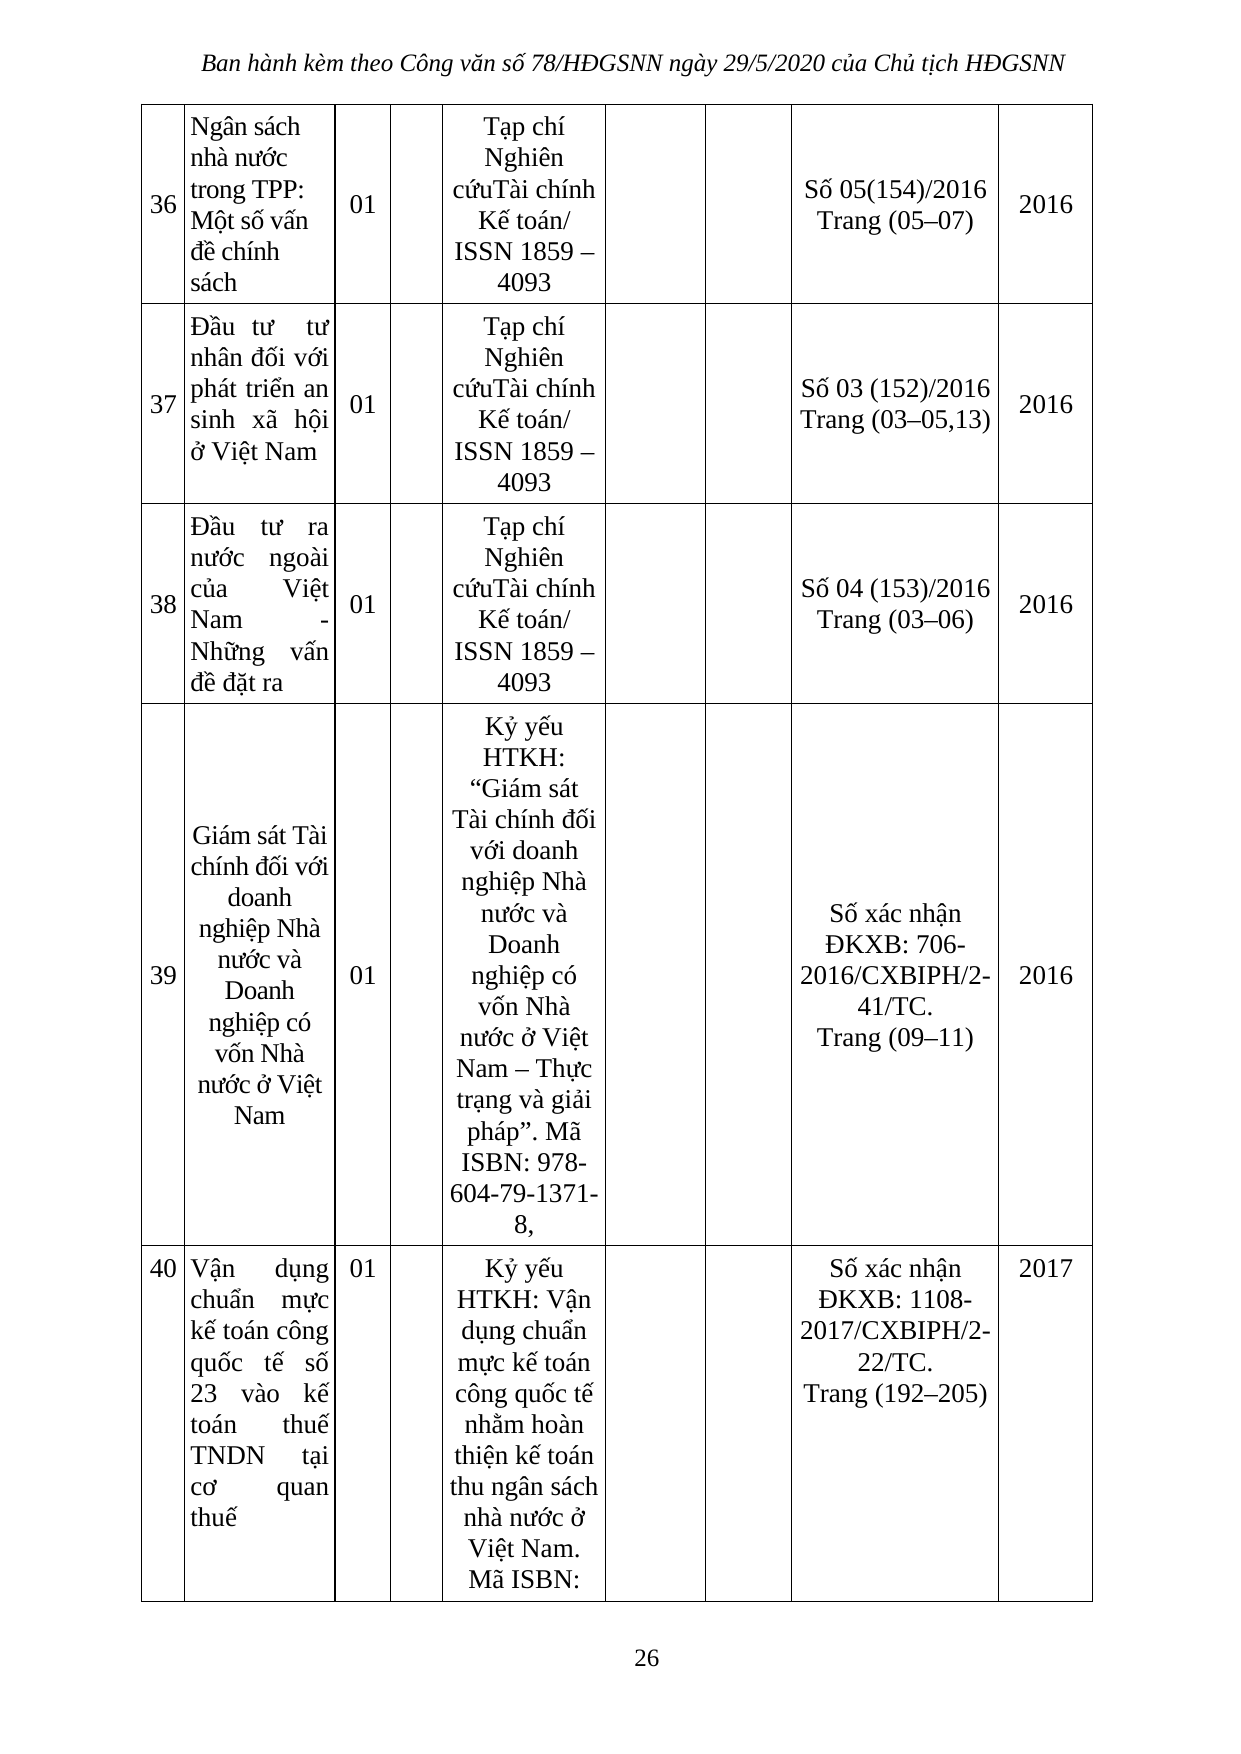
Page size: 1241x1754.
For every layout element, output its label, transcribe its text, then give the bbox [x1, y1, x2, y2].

table_cell [391, 704, 442, 1245]
table_cell 2017 [999, 1246, 1092, 1601]
table_cell [706, 105, 791, 303]
table_cell [706, 1246, 791, 1601]
table_cell Ngân sách nhà nước trong TPP: Một số vấn đề chính sách [185, 105, 334, 303]
table_cell [391, 304, 442, 503]
table_cell [606, 1246, 705, 1601]
table_cell 01 [336, 504, 390, 703]
table_cell Tạp chí Nghiên cứuTài chính Kế toán/ ISSN 1859 – 4093 [443, 105, 605, 303]
table_cell Tạp chí Nghiên cứuTài chính Kế toán/ ISSN 1859 – 4093 [443, 304, 605, 503]
table_cell [391, 1246, 442, 1601]
table_cell Số 03 (152)/2016 Trang (03–05,13) [792, 304, 998, 503]
table_cell 2016 [999, 304, 1092, 503]
table_cell [706, 504, 791, 703]
table_cell 01 [336, 1246, 390, 1601]
table_cell 2016 [999, 704, 1092, 1245]
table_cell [185, 1246, 334, 1601]
table_cell [706, 304, 791, 503]
table_cell [391, 105, 442, 303]
table_cell Đầu tư tư nhân đối với phát triển an sinh xã hội ở Việt Nam [185, 304, 334, 503]
table_cell Đầu tư ra nước ngoài của Việt Nam - Những vấn đề đặt ra [185, 504, 334, 703]
table_cell [606, 304, 705, 503]
table_cell 36 [142, 105, 184, 303]
table_cell Kỷ yếu HTKH: “Giám sát Tài chính đối với doanh nghiệp Nhà nước và Doanh nghiệp có vốn Nhà nước ở Việt Nam – Thực trạng và giải pháp”. Mã ISBN: 978-604-79-1371-8, [443, 704, 605, 1245]
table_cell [792, 1246, 998, 1601]
table_cell [706, 704, 791, 1245]
table_cell 01 [336, 105, 390, 303]
table_cell 01 [336, 304, 390, 503]
table_cell [606, 105, 705, 303]
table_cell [443, 1246, 605, 1601]
table_cell 01 [336, 704, 390, 1245]
table_cell Tạp chí Nghiên cứuTài chính Kế toán/ ISSN 1859 – 4093 [443, 504, 605, 703]
table_cell 38 [142, 504, 184, 703]
table_cell Số 05(154)/2016 Trang (05–07) [792, 105, 998, 303]
table_cell 37 [142, 304, 184, 503]
table_cell [606, 704, 705, 1245]
table_cell 40 [142, 1246, 184, 1601]
table_cell [391, 504, 442, 703]
table_cell Giám sát Tài chính đối với doanh nghiệp Nhà nước và Doanh nghiệp có vốn Nhà nước ở Việt Nam [185, 704, 334, 1245]
table_cell [606, 504, 705, 703]
table_cell 2016 [999, 105, 1092, 303]
table_cell 39 [142, 704, 184, 1245]
table_cell Số 04 (153)/2016 Trang (03–06) [792, 504, 998, 703]
table_cell 2016 [999, 504, 1092, 703]
table_cell Số xác nhận ĐKXB: 706-2016/CXBIPH/2-41/TC. Trang (09–11) [792, 704, 998, 1245]
